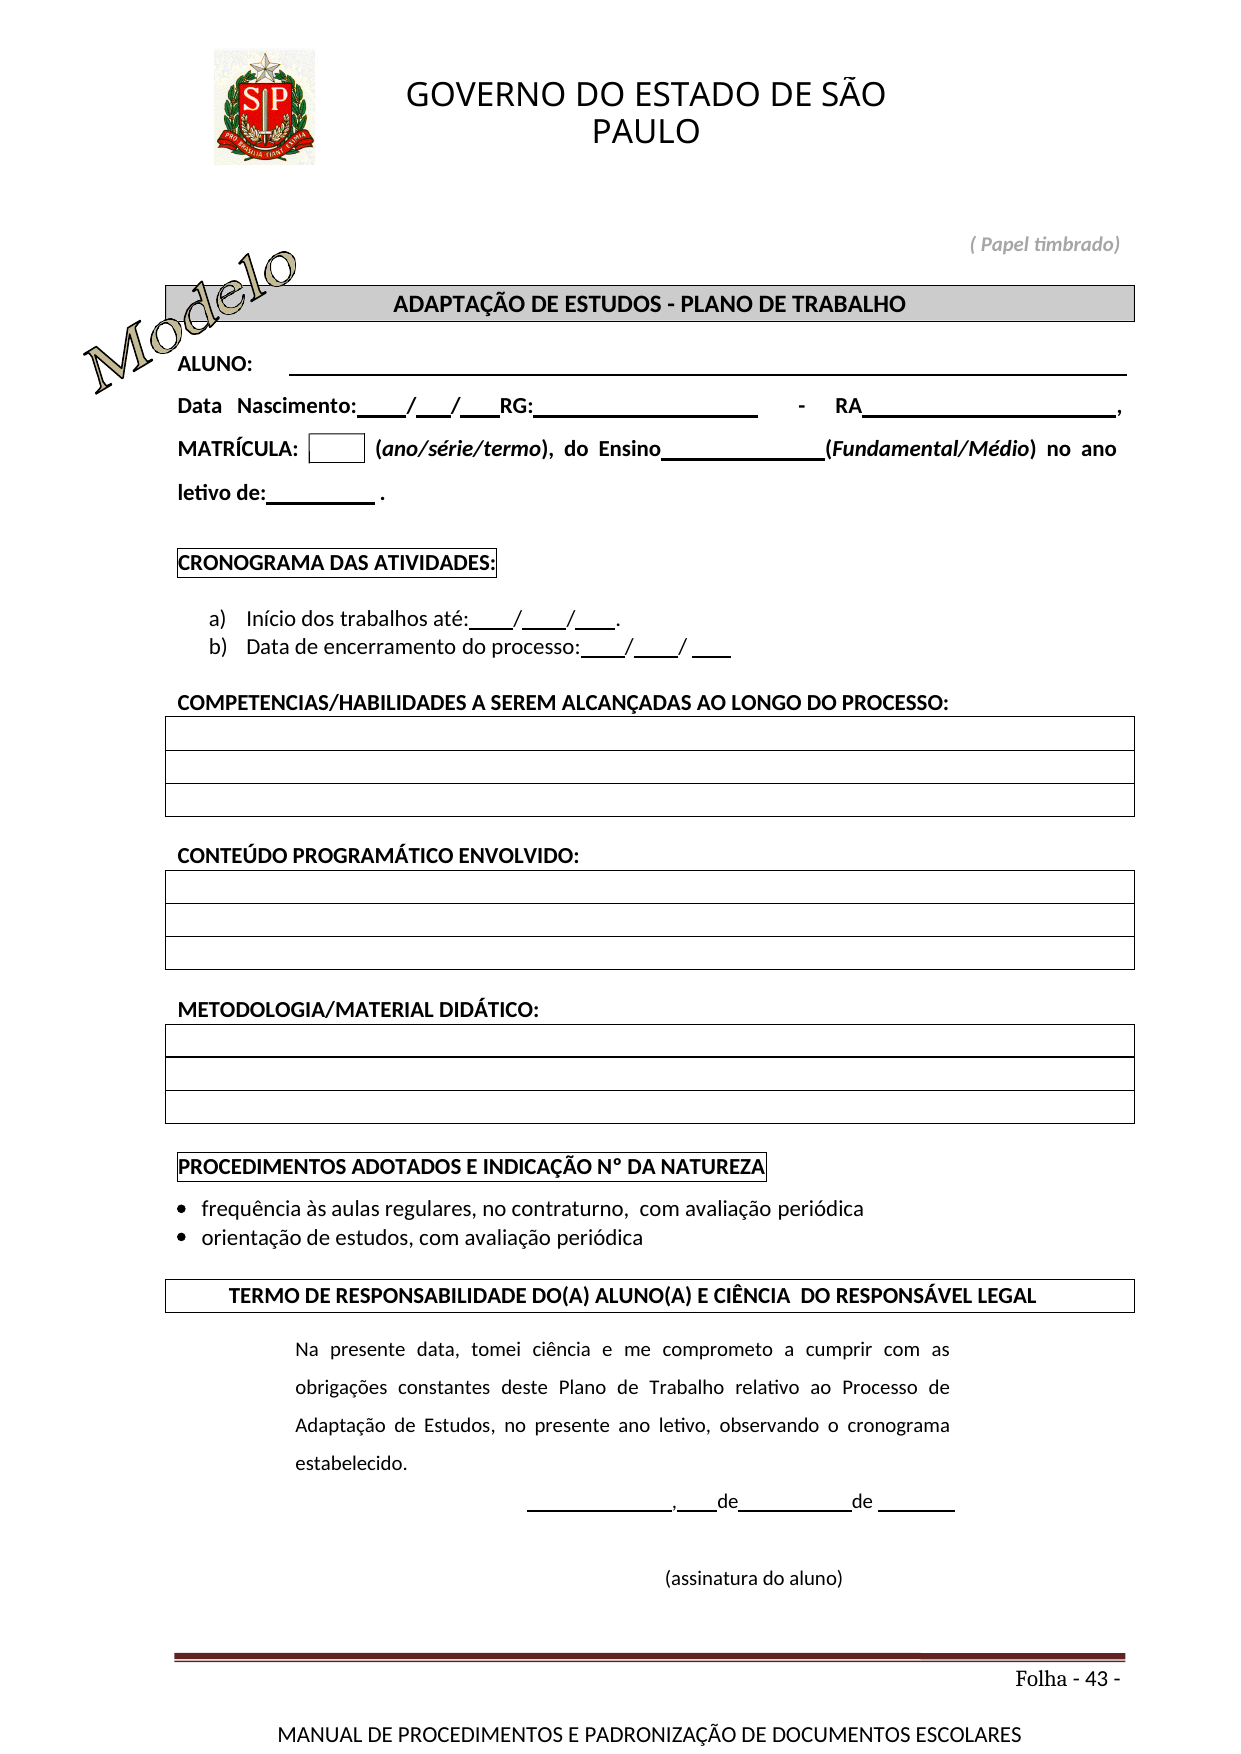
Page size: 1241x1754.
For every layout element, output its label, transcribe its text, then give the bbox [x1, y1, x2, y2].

table_cell [166, 1091, 1134, 1123]
subtitle COMPETENCIAS/HABILIDADES A SEREM ALCANÇADAS AO LONGO DO PROCESSO: [177, 688, 1146, 716]
text (assinatura do aluno) [664, 1565, 1146, 1590]
table_cell [166, 1058, 1134, 1090]
text MATRÍCULA: (ano/série/termo), do Ensino (Fundamental/Médio) no ano letivo de: . [177, 434, 1122, 506]
table_cell [166, 751, 1134, 783]
picture [213, 48, 316, 165]
subtitle Data Nascimento: / / RG: - RA , [177, 391, 1146, 419]
picture [188, 302, 209, 330]
text Na presente data, tomei ciência e me comprometo a cumprir com as obrigações constantes deste Plano de Trabalho relativo ao Processo de Adaptação de Estudos, no presente ano letivo, observando o cronograma estabelecido. [295, 1336, 951, 1476]
list Início dos trabalhos até: / / . [208, 604, 1146, 632]
text METODOLOGIA/MATERIAL DIDÁTICO: [177, 995, 1146, 1023]
picture [150, 318, 182, 354]
list Data de encerramento do processo: / / [208, 632, 1146, 660]
table_cell [166, 937, 1134, 969]
picture [264, 257, 296, 287]
picture [216, 280, 245, 315]
table_cell [166, 784, 1134, 816]
list orientação de estudos, com avaliação periódica [177, 1223, 1146, 1251]
table_header [166, 717, 1134, 749]
text CONTEÚDO PROGRAMÁTICO ENVOLVIDO: [177, 842, 1146, 870]
table_cell [166, 904, 1134, 936]
table_header [166, 871, 1134, 903]
text ( Papel timbrado) [71, 231, 1122, 257]
list frequência às aulas regulares, no contraturno, com avaliação periódica [177, 1160, 1146, 1223]
table_header [166, 1025, 1134, 1056]
text , de de [527, 1489, 1146, 1514]
